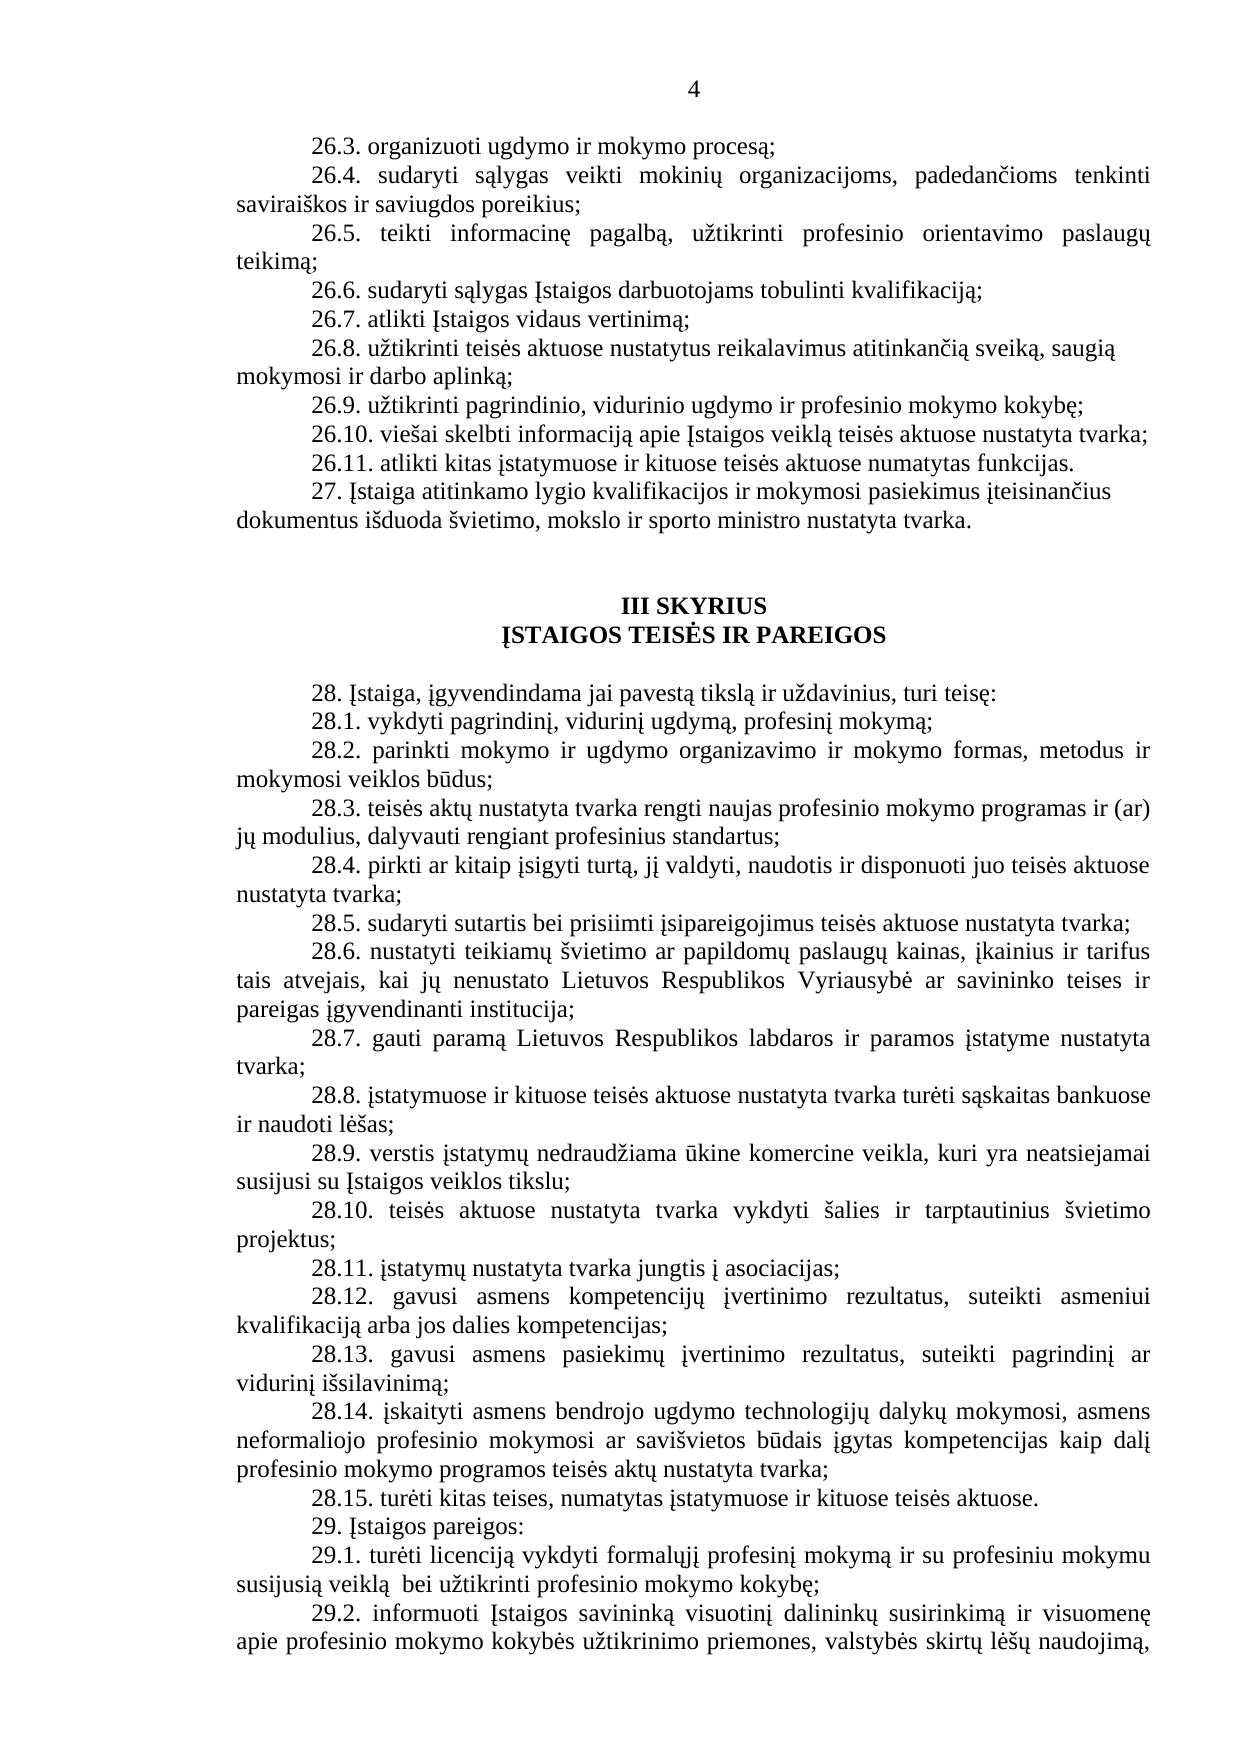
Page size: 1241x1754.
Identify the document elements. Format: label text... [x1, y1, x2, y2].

text 28.3. teisės aktų nustatyta tvarka rengti naujas profesinio mokymo programas ir (ar) jų modulius, dalyvauti rengiant profesinius standartus; [236, 793, 1152, 850]
text 28.6. nustatyti teikiamų švietimo ar papildomų paslaugų kainas, įkainius ir tarifus tais atvejais, kai jų nenustato Lietuvos Respublikos Vyriausybė ar savininko teises ir pareigas įgyvendinanti institucija; [236, 936, 1152, 1023]
text 26.10. viešai skelbti informaciją apie Įstaigos veiklą teisės aktuose nustatyta tvarka; [236, 419, 1152, 448]
text 28.10. teisės aktuose nustatyta tvarka vykdyti šalies ir tarptautinius švietimo projektus; [236, 1195, 1152, 1253]
text 26.3. organizuoti ugdymo ir mokymo procesą; [236, 131, 1152, 160]
text 29.1. turėti licenciją vykdyti formalųjį profesinį mokymą ir su profesiniu mokymu susijusią veiklą bei užtikrinti profesinio mokymo kokybę; [236, 1540, 1152, 1598]
text 26.7. atlikti Įstaigos vidaus vertinimą; [236, 304, 1152, 333]
text 26.5. teikti informacinę pagalbą, užtikrinti profesinio orientavimo paslaugų teikimą; [236, 218, 1152, 275]
text 26.9. užtikrinti pagrindinio, vidurinio ugdymo ir profesinio mokymo kokybę; [236, 390, 1152, 419]
text 26.6. sudaryti sąlygas Įstaigos darbuotojams tobulinti kvalifikaciją; [236, 275, 1152, 304]
text 28.4. pirkti ar kitaip įsigyti turtą, jį valdyti, naudotis ir disponuoti juo teisės aktuose nustatyta tvarka; [236, 850, 1152, 908]
text 28.2. parinkti mokymo ir ugdymo organizavimo ir mokymo formas, metodus ir mokymosi veiklos būdus; [236, 735, 1152, 793]
text 29. Įstaigos pareigos: [236, 1511, 1152, 1540]
text 28.5. sudaryti sutartis bei prisiimti įsipareigojimus teisės aktuose nustatyta tvarka; [236, 908, 1152, 936]
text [236, 1598, 1152, 1655]
text 28. Įstaiga, įgyvendindama jai pavestą tikslą ir uždavinius, turi teisę: [236, 678, 1152, 706]
text 28.9. verstis įstatymų nedraudžiama ūkine komercine veikla, kuri yra neatsiejamai susijusi su Įstaigos veiklos tikslu; [236, 1138, 1152, 1195]
text 27. Įstaiga atitinkamo lygio kvalifikacijos ir mokymosi pasiekimus įteisinančius dokumentus išduoda švietimo, mokslo ir sporto ministro nustatyta tvarka. [236, 476, 1152, 534]
text 28.8. įstatymuose ir kituose teisės aktuose nustatyta tvarka turėti sąskaitas bankuose ir naudoti lėšas; [236, 1080, 1152, 1138]
text ĮSTAIGOS TEISĖS IR PAREIGOS [236, 620, 1152, 649]
text III SKYRIUS [236, 591, 1152, 620]
text 28.14. įskaityti asmens bendrojo ugdymo technologijų dalykų mokymosi, asmens neformaliojo profesinio mokymosi ar savišvietos būdais įgytas kompetencijas kaip dalį profesinio mokymo programos teisės aktų nustatyta tvarka; [236, 1396, 1152, 1483]
text 28.11. įstatymų nustatyta tvarka jungtis į asociacijas; [236, 1253, 1152, 1281]
text 28.7. gauti paramą Lietuvos Respublikos labdaros ir paramos įstatyme nustatyta tvarka; [236, 1023, 1152, 1080]
text 26.4. sudaryti sąlygas veikti mokinių organizacijoms, padedančioms tenkinti saviraiškos ir saviugdos poreikius; [236, 160, 1152, 218]
text 26.11. atlikti kitas įstatymuose ir kituose teisės aktuose numatytas funkcijas. [236, 448, 1152, 476]
text 26.8. užtikrinti teisės aktuose nustatytus reikalavimus atitinkančią sveiką, saugią mokymosi ir darbo aplinką; [236, 333, 1152, 390]
text 28.12. gavusi asmens kompetencijų įvertinimo rezultatus, suteikti asmeniui kvalifikaciją arba jos dalies kompetencijas; [236, 1281, 1152, 1339]
text 28.15. turėti kitas teises, numatytas įstatymuose ir kituose teisės aktuose. [236, 1483, 1152, 1511]
text 28.13. gavusi asmens pasiekimų įvertinimo rezultatus, suteikti pagrindinį ar vidurinį išsilavinimą; [236, 1339, 1152, 1396]
text 28.1. vykdyti pagrindinį, vidurinį ugdymą, profesinį mokymą; [236, 706, 1152, 735]
